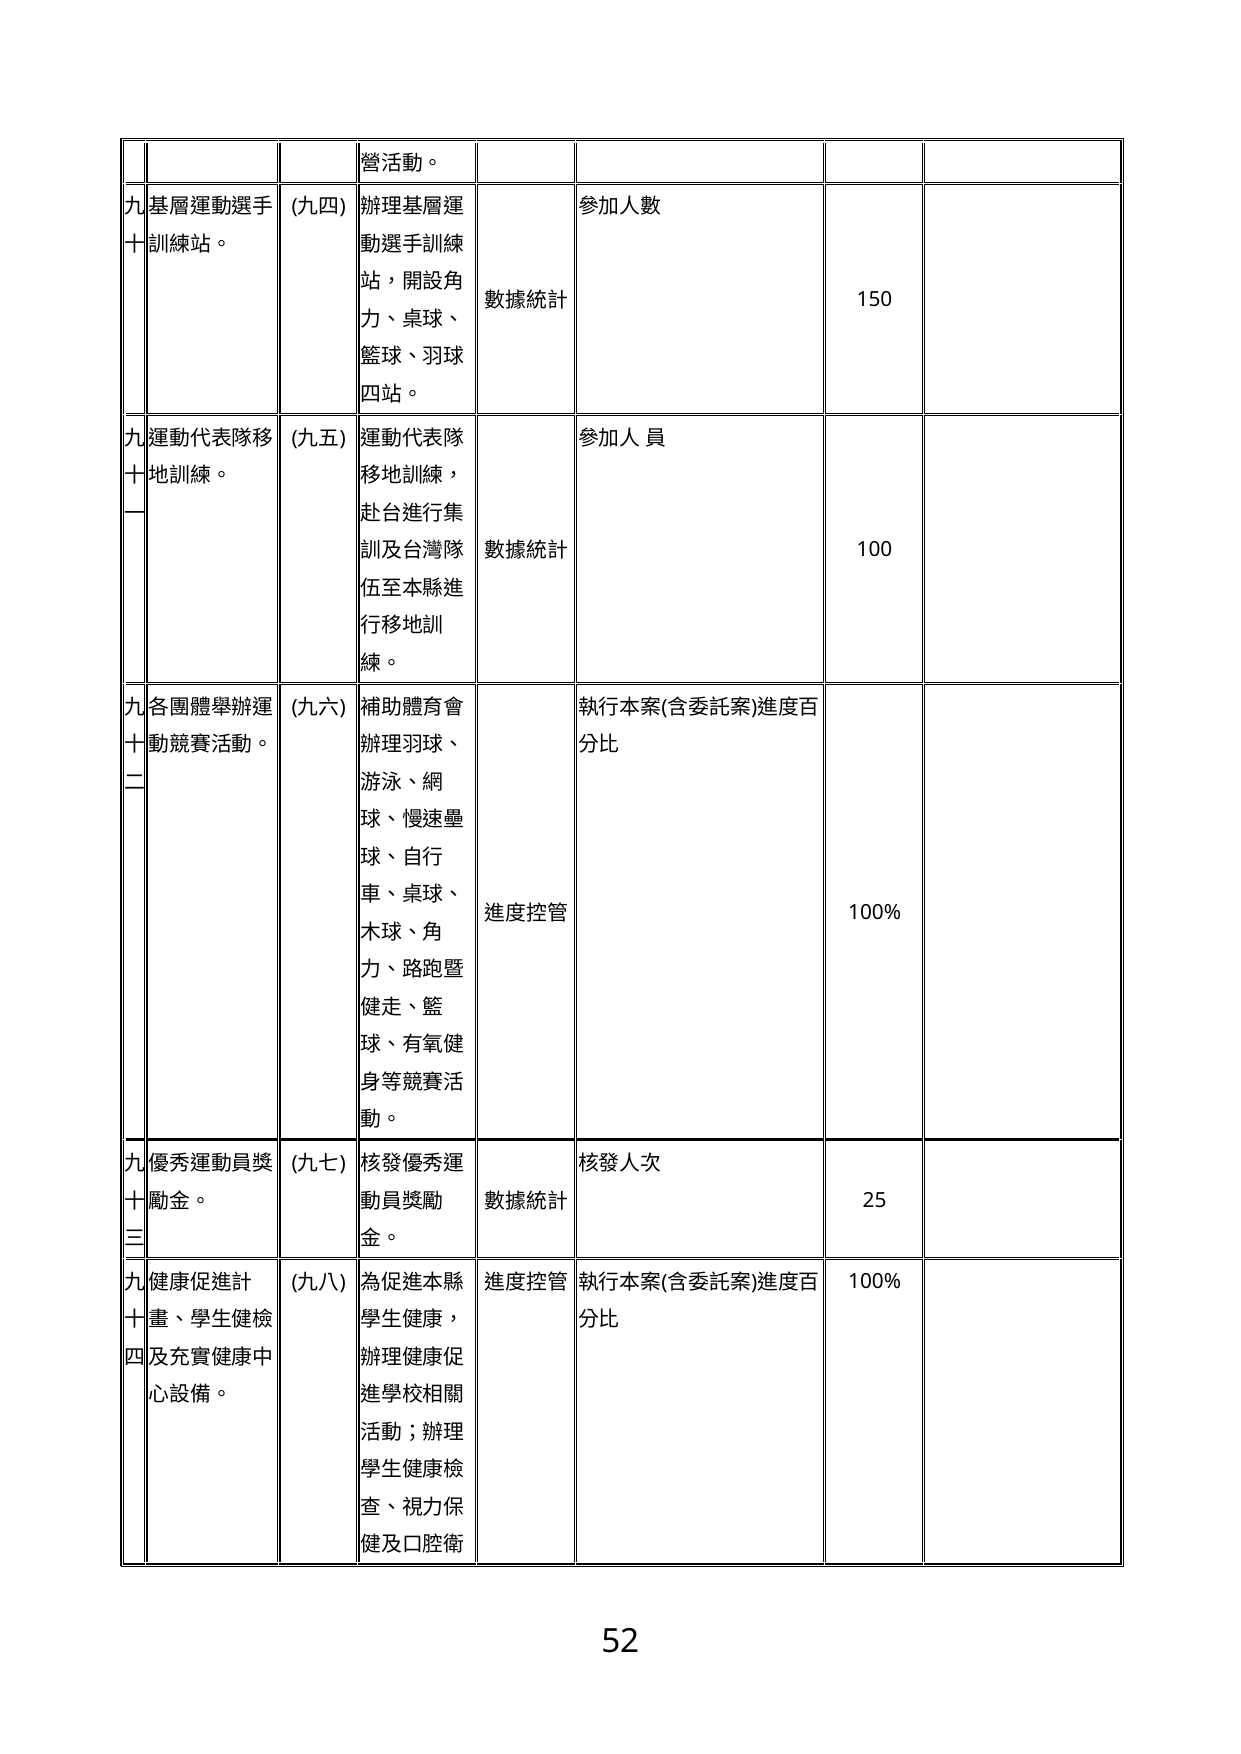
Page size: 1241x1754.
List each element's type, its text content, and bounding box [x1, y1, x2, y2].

table_cell 参、衡量指標 [122, 139, 1122, 1566]
